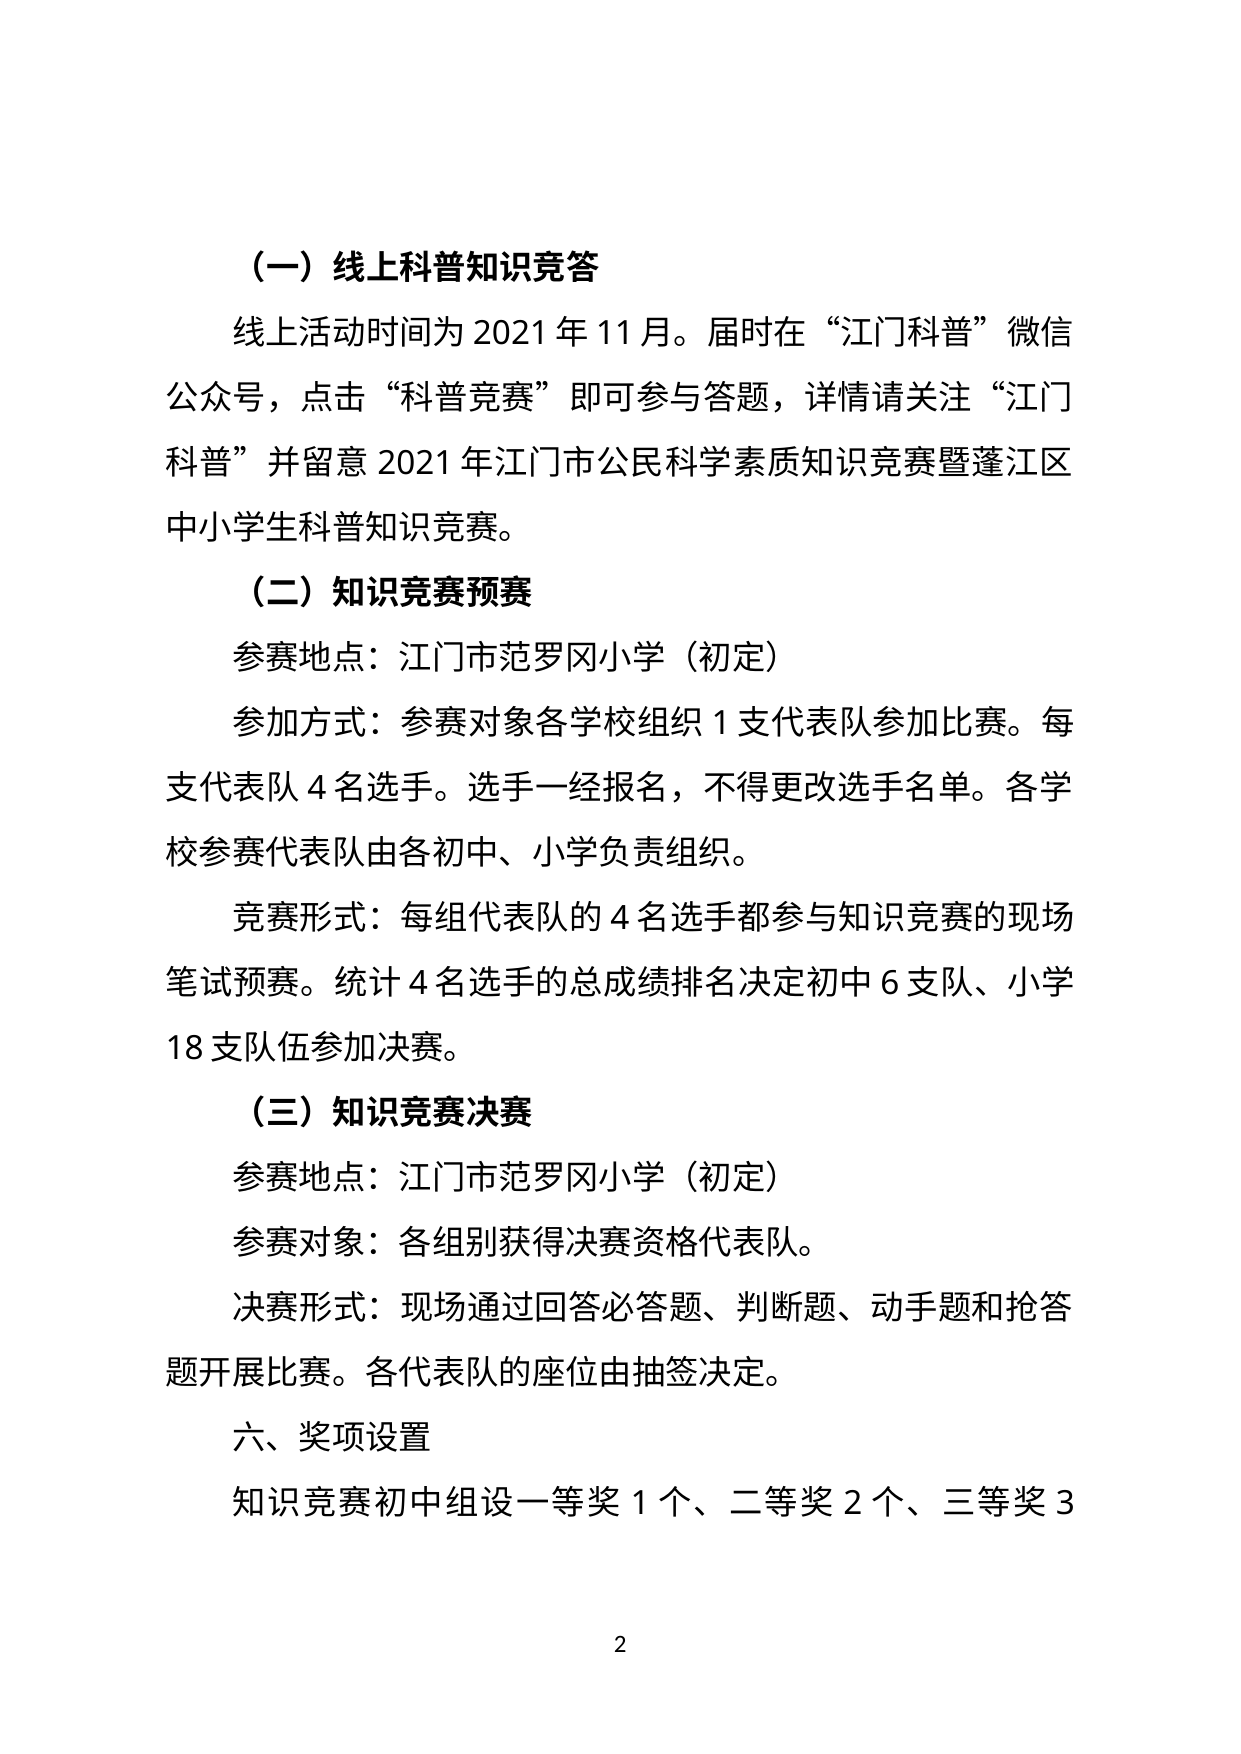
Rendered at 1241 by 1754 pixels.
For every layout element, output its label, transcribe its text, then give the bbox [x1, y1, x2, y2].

text 竞赛形式：每组代表队的4名选手都参与知识竞赛的现场笔试预赛。统计4名选手的总成绩排名决定初中6支队、小学18支队伍参加决赛。 [165, 883, 1075, 1078]
text 参赛对象：各组别获得决赛资格代表队。 [165, 1208, 1075, 1273]
text 参赛地点：江门市范罗冈小学（初定） [165, 1143, 1075, 1208]
text 参加方式：参赛对象各学校组织1支代表队参加比赛。每支代表队4名选手。选手一经报名，不得更改选手名单。各学校参赛代表队由各初中、小学负责组织。 [165, 688, 1075, 883]
text （一）线上科普知识竞答 [165, 233, 1075, 298]
text 线上活动时间为2021年11月。届时在“江门科普”微信公众号，点击“科普竞赛”即可参与答题，详情请关注“江门科普”并留意2021年江门市公民科学素质知识竞赛暨蓬江区中小学生科普知识竞赛。 [165, 298, 1075, 558]
text 六、奖项设置 [165, 1403, 1075, 1468]
text 决赛形式：现场通过回答必答题、判断题、动手题和抢答题开展比赛。各代表队的座位由抽签决定。 [165, 1273, 1075, 1403]
text 参赛地点：江门市范罗冈小学（初定） [165, 623, 1075, 688]
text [165, 1468, 1075, 1533]
text （三）知识竞赛决赛 [165, 1078, 1075, 1143]
text （二）知识竞赛预赛 [165, 558, 1075, 623]
